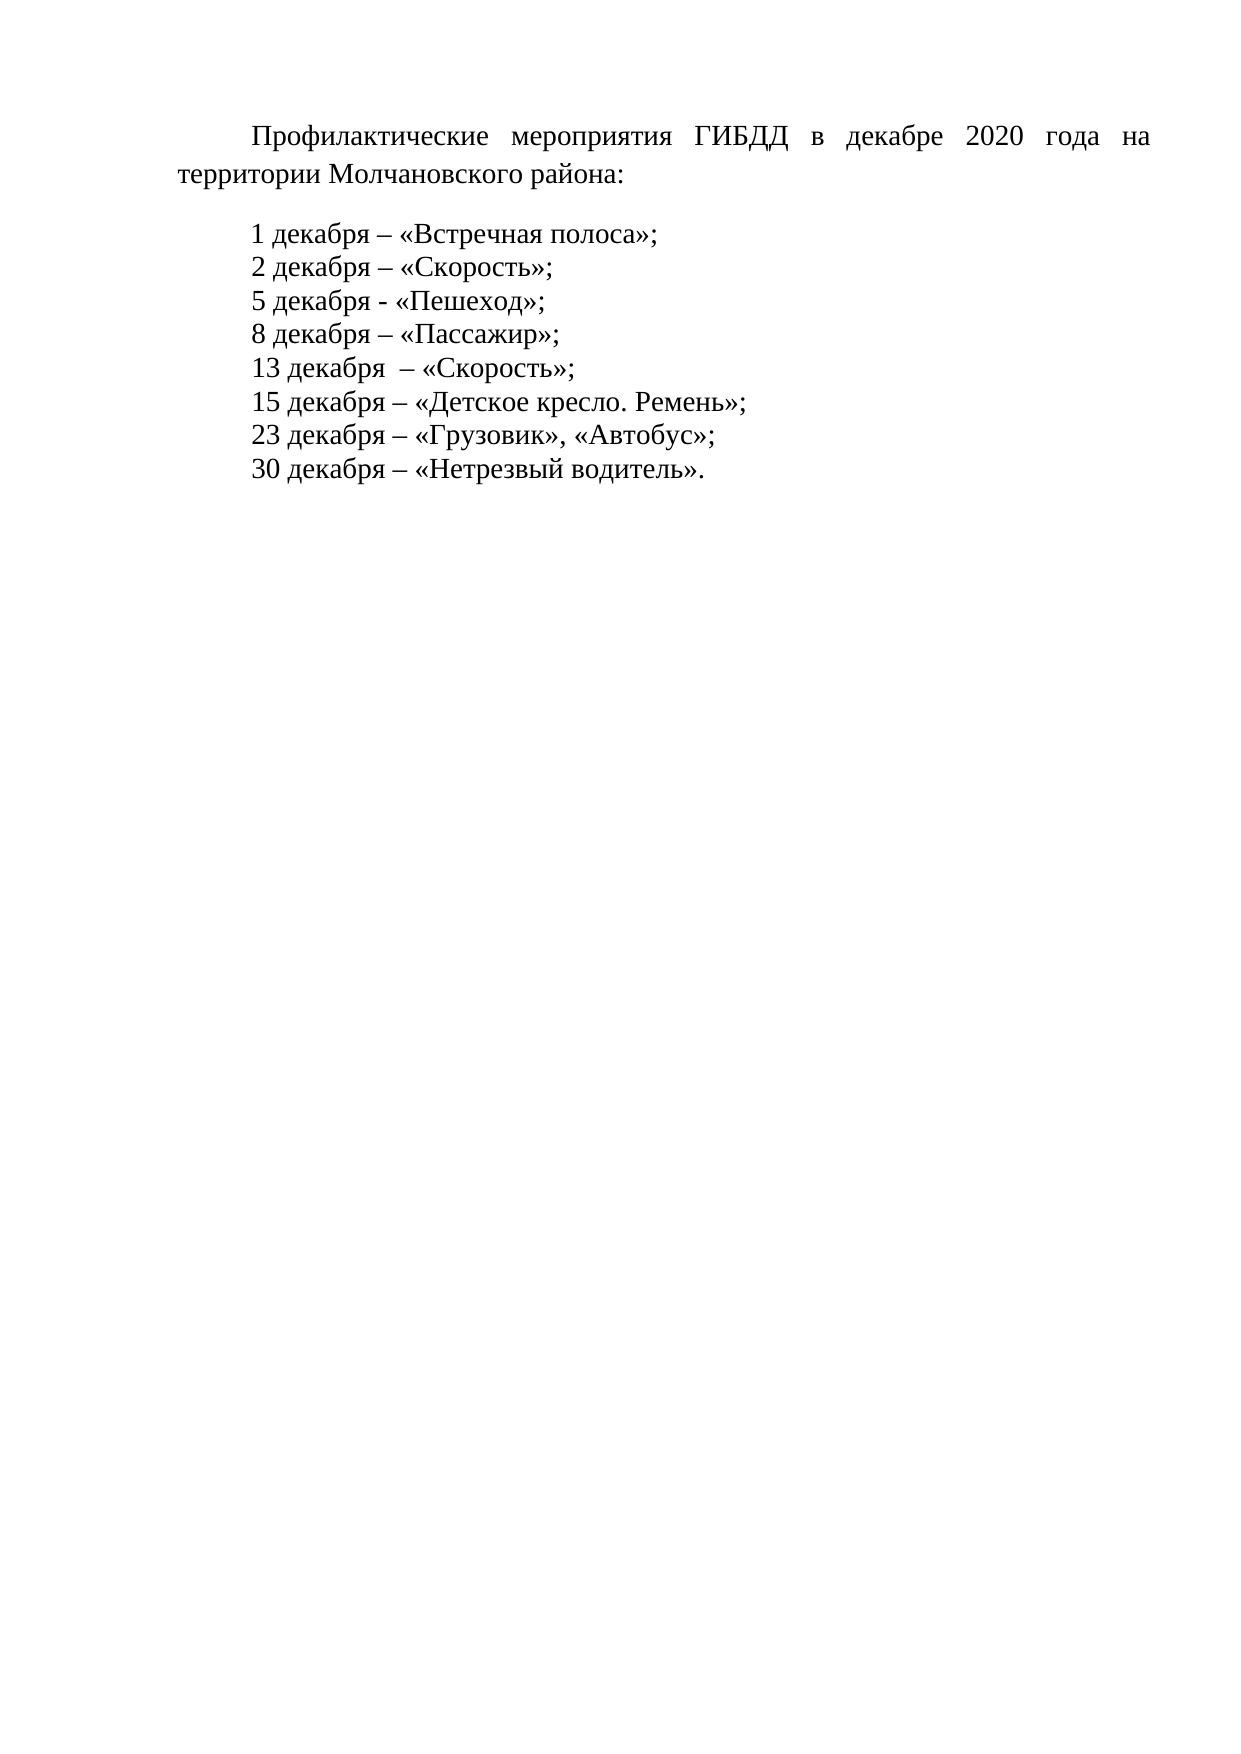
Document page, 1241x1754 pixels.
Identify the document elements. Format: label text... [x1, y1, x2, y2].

text 30 декабря – «Нетрезвый водитель». [177, 451, 1152, 484]
text 2 декабря – «Скорость»; [177, 249, 1152, 283]
text 1 декабря – «Встречная полоса»; [177, 216, 1152, 249]
text 8 декабря – «Пассажир»; [177, 317, 1152, 350]
text 23 декабря – «Грузовик», «Автобус»; [177, 417, 1152, 451]
text 5 декабря - «Пешеход»; [177, 283, 1152, 317]
text 13 декабря – «Скорость»; [177, 350, 1152, 384]
text 15 декабря – «Детское кресло. Ремень»; [177, 384, 1152, 417]
text Профилактические мероприятия ГИБДД в декабре 2020 года на территории Молчановского района: [177, 118, 1152, 190]
